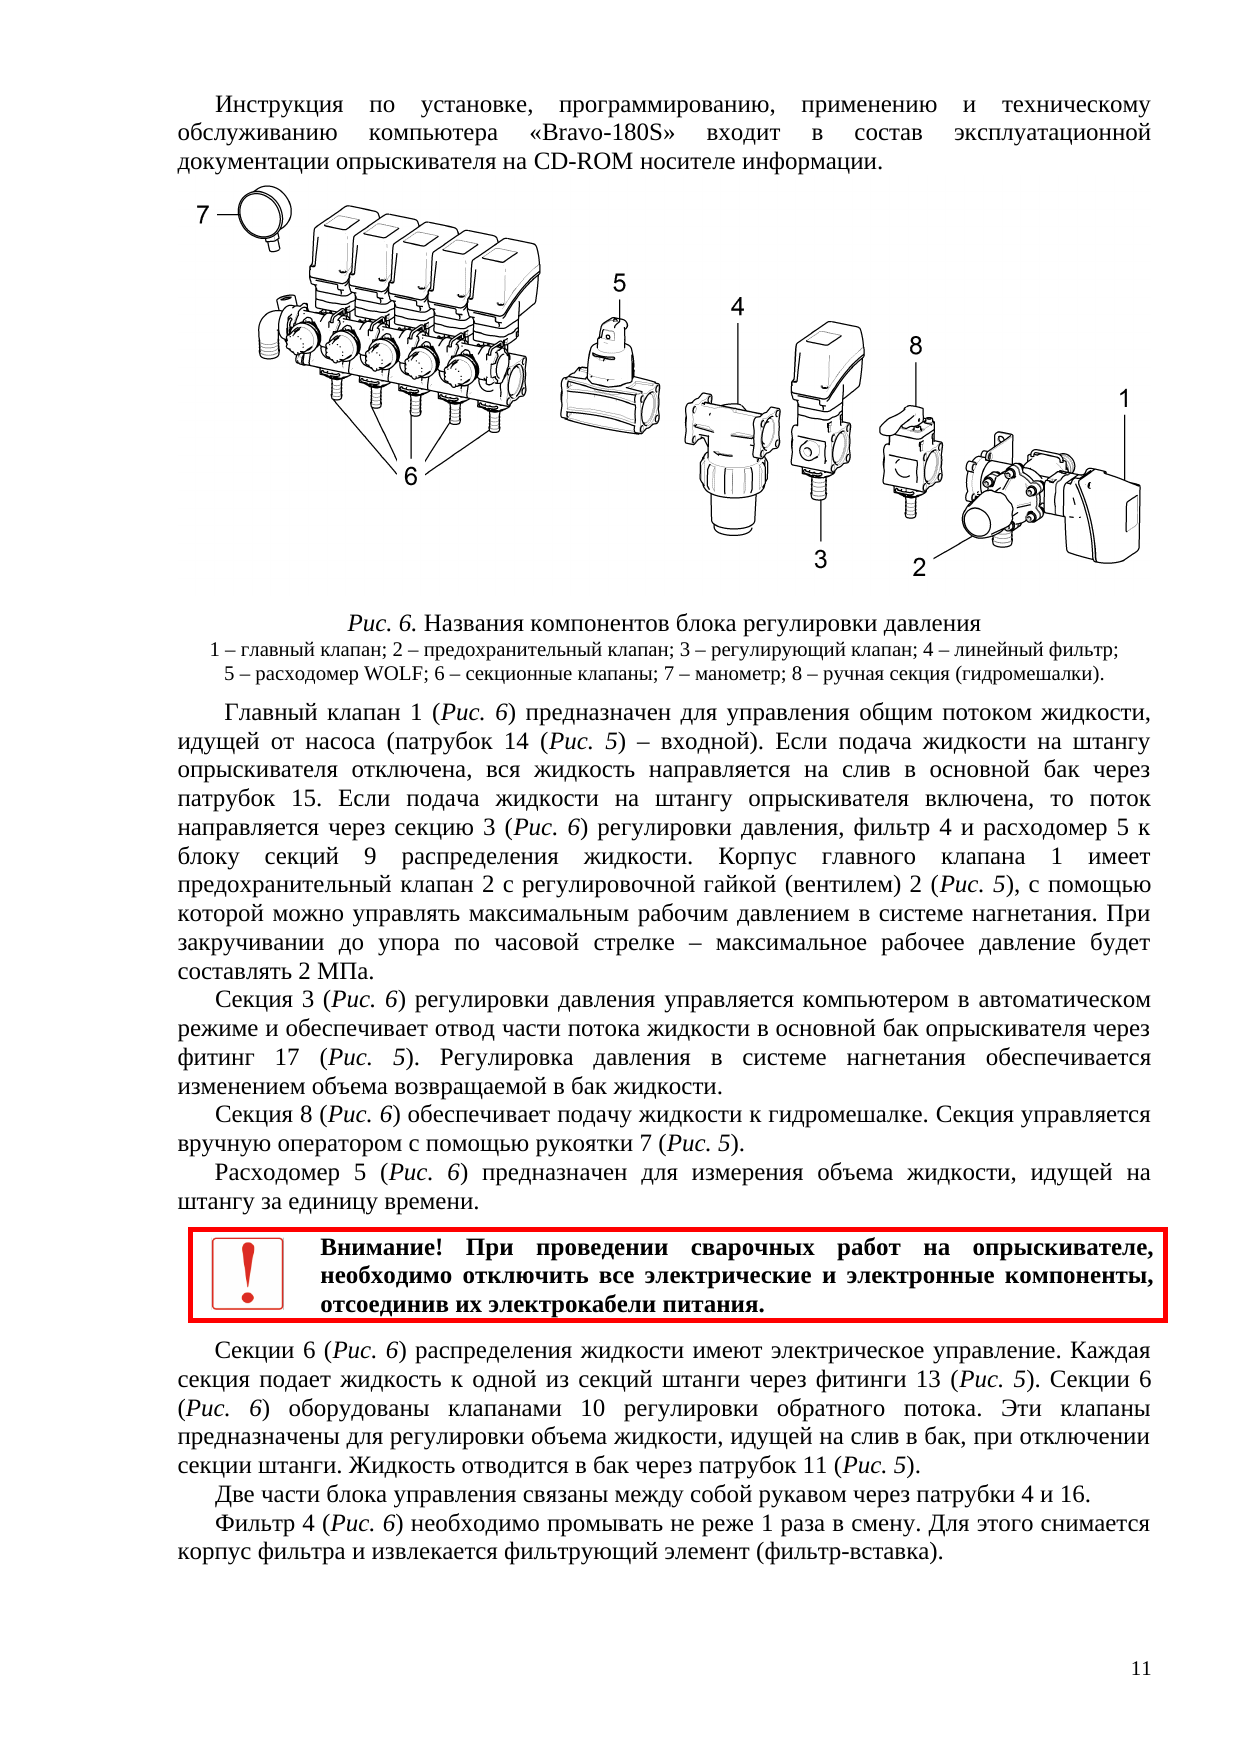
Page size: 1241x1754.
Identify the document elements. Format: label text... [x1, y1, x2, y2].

text Фильтр 4 (Рис. 6) необходимо промывать не реже 1 раза в смену. Для этого снимается корпус фильтра и извлекается фильтрующий элемент (фильтр-вставка). [177, 1508, 1152, 1565]
text Расходомер 5 (Рис. 6) предназначен для измерения объема жидкости, идущей на штангу за единицу времени. [177, 1157, 1152, 1214]
text Инструкция по установке, программированию, применению и техническому обслуживанию компьютера «Bravo-180S» входит в состав эксплуатационной документации опрыскивателя на CD-ROM носителе информации. [177, 89, 1152, 175]
text Секции 6 (Рис. 6) распределения жидкости имеют электрическое управление. Каждая секция подает жидкость к одной из секций штанги через фитинги 13 (Рис. 5). Секции 6 (Рис. 6) оборудованы клапанами 10 регулировки обратного потока. Эти клапаны предназначены для регулировки объема жидкости, идущей на слив в бак, при отключении секции штанги. Жидкость отводится в бак через патрубок 11 (Рис. 5). [177, 1335, 1152, 1479]
picture [177, 175, 1152, 596]
picture [207, 1231, 289, 1316]
table_header [193, 1232, 305, 1318]
text 1 – главный клапан; 2 – предохранительный клапан; 3 – регулирующий клапан; 4 – линейный фильтр; 5 – расходомер WOLF; 6 – секционные клапаны; 7 – манометр; 8 – ручная секция (гидромешалки). [177, 636, 1152, 684]
table_header Внимание! При проведении сварочных работ на опрыскивателе, необходимо отключить все электрические и электронные компоненты, отсоединив их электрокабели питания. [305, 1232, 1163, 1318]
text Секция 3 (Рис. 6) регулировки давления управляется компьютером в автоматическом режиме и обеспечивает отвод части потока жидкости в основной бак опрыскивателя через фитинг 17 (Рис. 5). Регулировка давления в системе нагнетания обеспечивается изменением объема возвращаемой в бак жидкости. [177, 984, 1152, 1099]
text Секция 8 (Рис. 6) обеспечивает подачу жидкости к гидромешалке. Секция управляется вручную оператором с помощью рукоятки 7 (Рис. 5). [177, 1099, 1152, 1157]
text Две части блока управления связаны между собой рукавом через патрубки 4 и 16. [177, 1479, 1152, 1508]
text Главный клапан 1 (Рис. 6) предназначен для управления общим потоком жидкости, идущей от насоса (патрубок 14 (Рис. 5) – входной). Если подача жидкости на штангу опрыскивателя отключена, вся жидкость направляется на слив в основной бак через патрубок 15. Если подача жидкости на штангу опрыскивателя включена, то поток направляется через секцию 3 (Рис. 6) регулировки давления, фильтр 4 и расходомер 5 к блоку секций 9 распределения жидкости. Корпус главного клапана 1 имеет предохранительный клапан 2 с регулировочной гайкой (вентилем) 2 (Рис. 5), с помощью которой можно управлять максимальным рабочим давлением в системе нагнетания. При закручивании до упора по часовой стрелке – максимальное рабочее давление будет составлять 2 МПа. [177, 697, 1152, 984]
text Рис. 6. Названия компонентов блока регулировки давления [177, 608, 1152, 636]
